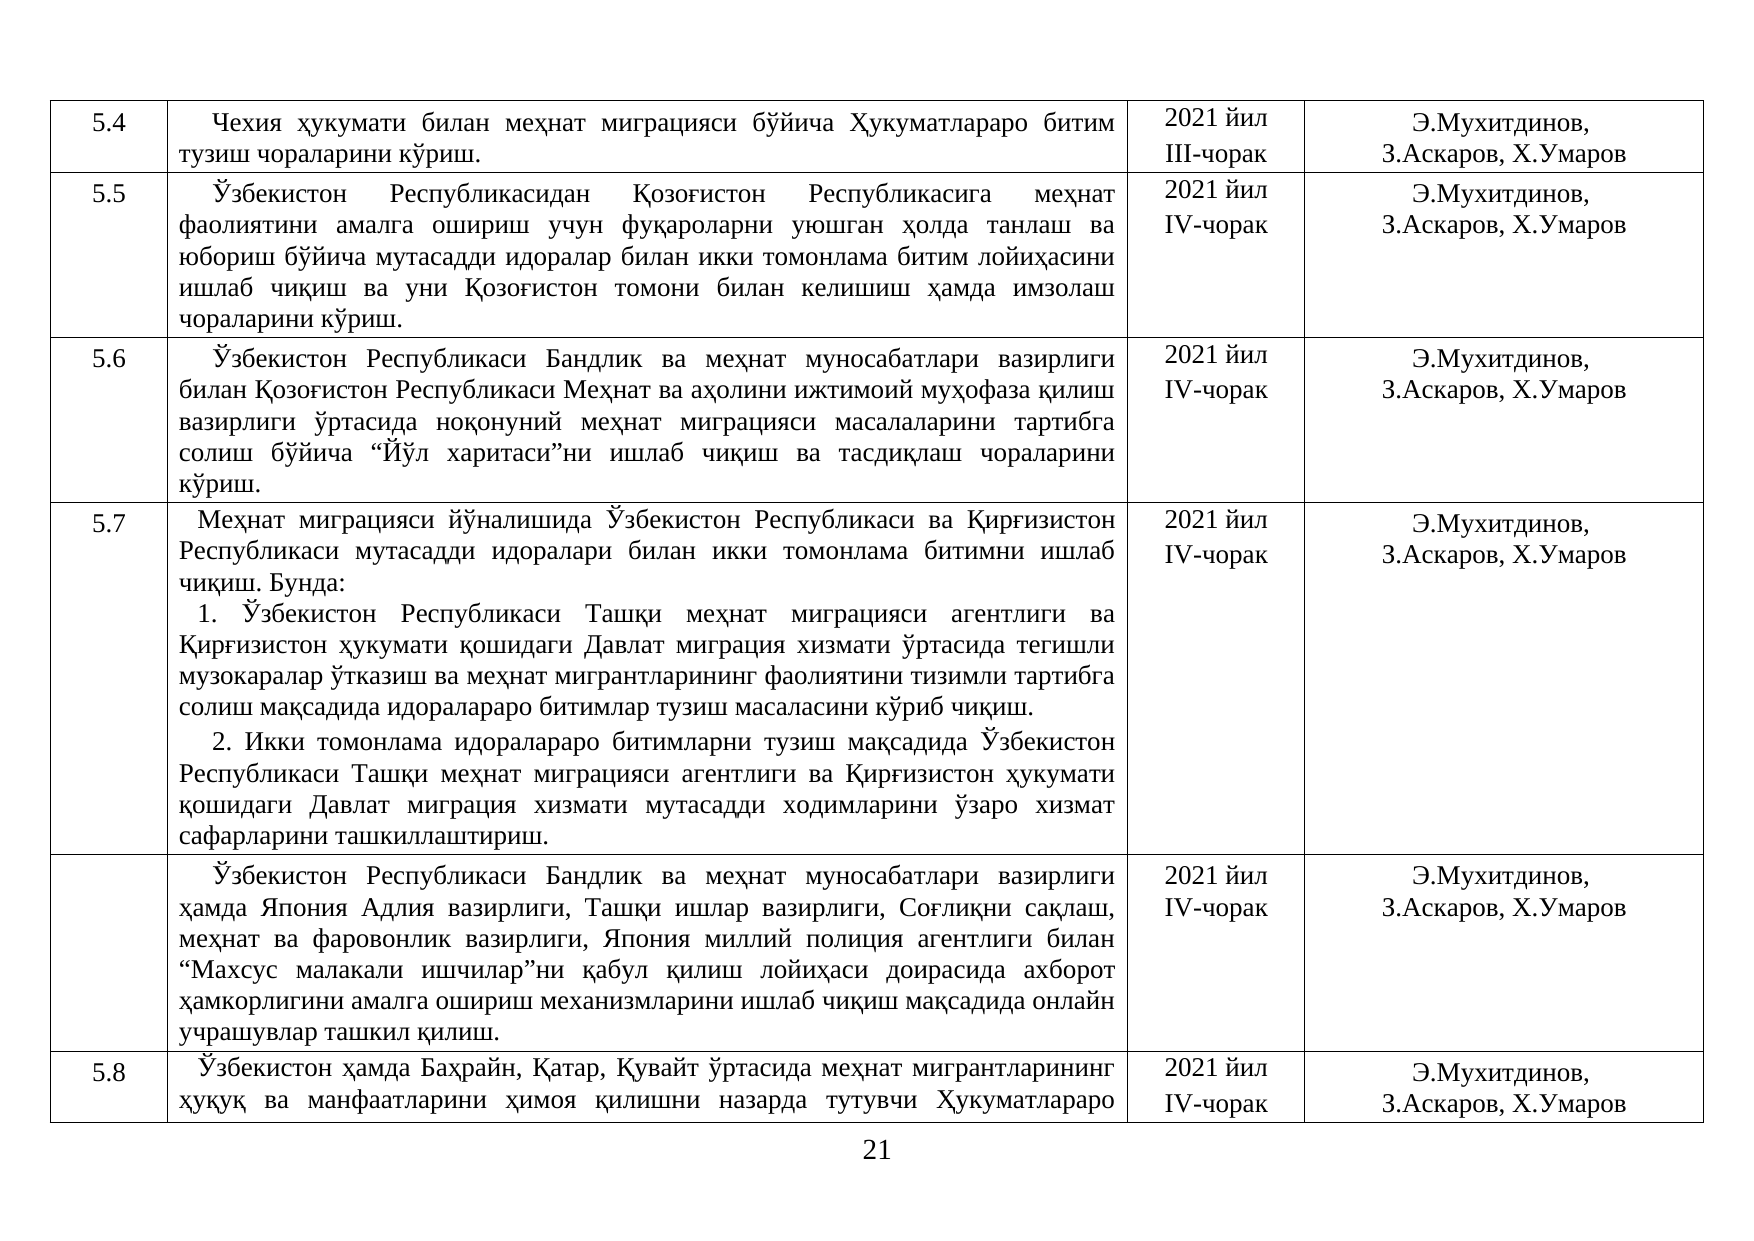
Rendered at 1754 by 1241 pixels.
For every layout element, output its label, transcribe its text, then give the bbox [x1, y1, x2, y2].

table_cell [1305, 101, 1703, 172]
table_cell Э.Мухитдинов, З.Аскаров, Х.Умаров [1305, 855, 1703, 1051]
table_cell 2021 йил IV-чорак [1128, 338, 1304, 502]
table_cell 2021 йил IV-чорак [1128, 855, 1304, 1051]
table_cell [168, 1052, 1127, 1122]
table_cell 2021 йил IV-чорак [1128, 173, 1304, 337]
table_cell 5.6 [51, 338, 167, 502]
table_cell Э.Мухитдинов, З.Аскаров, Х.Умаров [1305, 173, 1703, 337]
table_cell Э.Мухитдинов, З.Аскаров, Х.Умаров [1305, 338, 1703, 502]
table_cell 5.7 [51, 503, 167, 854]
table_cell 2021 йил III-чорак [1128, 101, 1304, 172]
table_cell Ўзбекистон Республикаси Бандлик ва меҳнат муносабатлари вазирлиги ҳамда Япония Адлия вазирлиги, Ташқи ишлар вазирлиги, Соғлиқни сақлаш, меҳнат ва фаровонлик вазирлиги, Япония миллий полиция агентлиги билан “Махсус малакали ишчилар”ни қабул қилиш лойиҳаси доирасида ахборот ҳамкорлигини амалга ошириш механизмларини ишлаб чиқиш мақсадида онлайн учрашувлар ташкил қилиш. [168, 855, 1127, 1051]
table_cell 5.4 [51, 101, 167, 172]
table_cell Меҳнат миграцияси йўналишида Ўзбекистон Республикаси ва Қирғизистон Республикаси мутасадди идоралари билан икки томонлама битимни ишлаб чиқиш. Бунда: 1. Ўзбекистон Республикаси Ташқи меҳнат миграцияси агентлиги ва Қирғизистон ҳукумати қошидаги Давлат миграция хизмати ўртасида тегишли музокаралар ўтказиш ва меҳнат мигрантларининг фаолиятини тизимли тартибга солиш мақсадида идоралараро битимлар тузиш масаласини кўриб чиқиш. 2. Икки томонлама идоралараро битимларни тузиш мақсадида Ўзбекистон Республикаси Ташқи меҳнат миграцияси агентлиги ва Қирғизистон ҳукумати қошидаги Давлат миграция хизмати мутасадди ходимларини ўзаро хизмат сафарларини ташкиллаштириш. [168, 503, 1127, 854]
table_cell [51, 855, 167, 1051]
table_cell 2021 йил IV-чорак [1128, 503, 1304, 854]
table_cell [1305, 1052, 1703, 1122]
table_cell 5.8 [51, 1052, 167, 1122]
table_cell Ўзбекистон Республикасидан Қозоғистон Республикасига меҳнат фаолиятини амалга ошириш учун фуқароларни уюшган ҳолда танлаш ва юбориш бўйича мутасадди идоралар билан икки томонлама битим лойиҳасини ишлаб чиқиш ва уни Қозоғистон томони билан келишиш ҳамда имзолаш чораларини кўриш. [168, 173, 1127, 337]
table_cell Ўзбекистон Республикаси Бандлик ва меҳнат муносабатлари вазирлиги билан Қозоғистон Республикаси Меҳнат ва аҳолини ижтимоий муҳофаза қилиш вазирлиги ўртасида ноқонуний меҳнат миграцияси масалаларини тартибга солиш бўйича “Йўл харитаси”ни ишлаб чиқиш ва тасдиқлаш чораларини кўриш. [168, 338, 1127, 502]
table_cell Э.Мухитдинов, З.Аскаров, Х.Умаров [1305, 503, 1703, 854]
table_cell 5.5 [51, 173, 167, 337]
table_cell 2021 йил IV-чорак [1128, 1052, 1304, 1122]
table_cell Чехия ҳукумати билан меҳнат миграцияси бўйича Ҳукуматлараро битим тузиш чораларини кўриш. [168, 101, 1127, 172]
